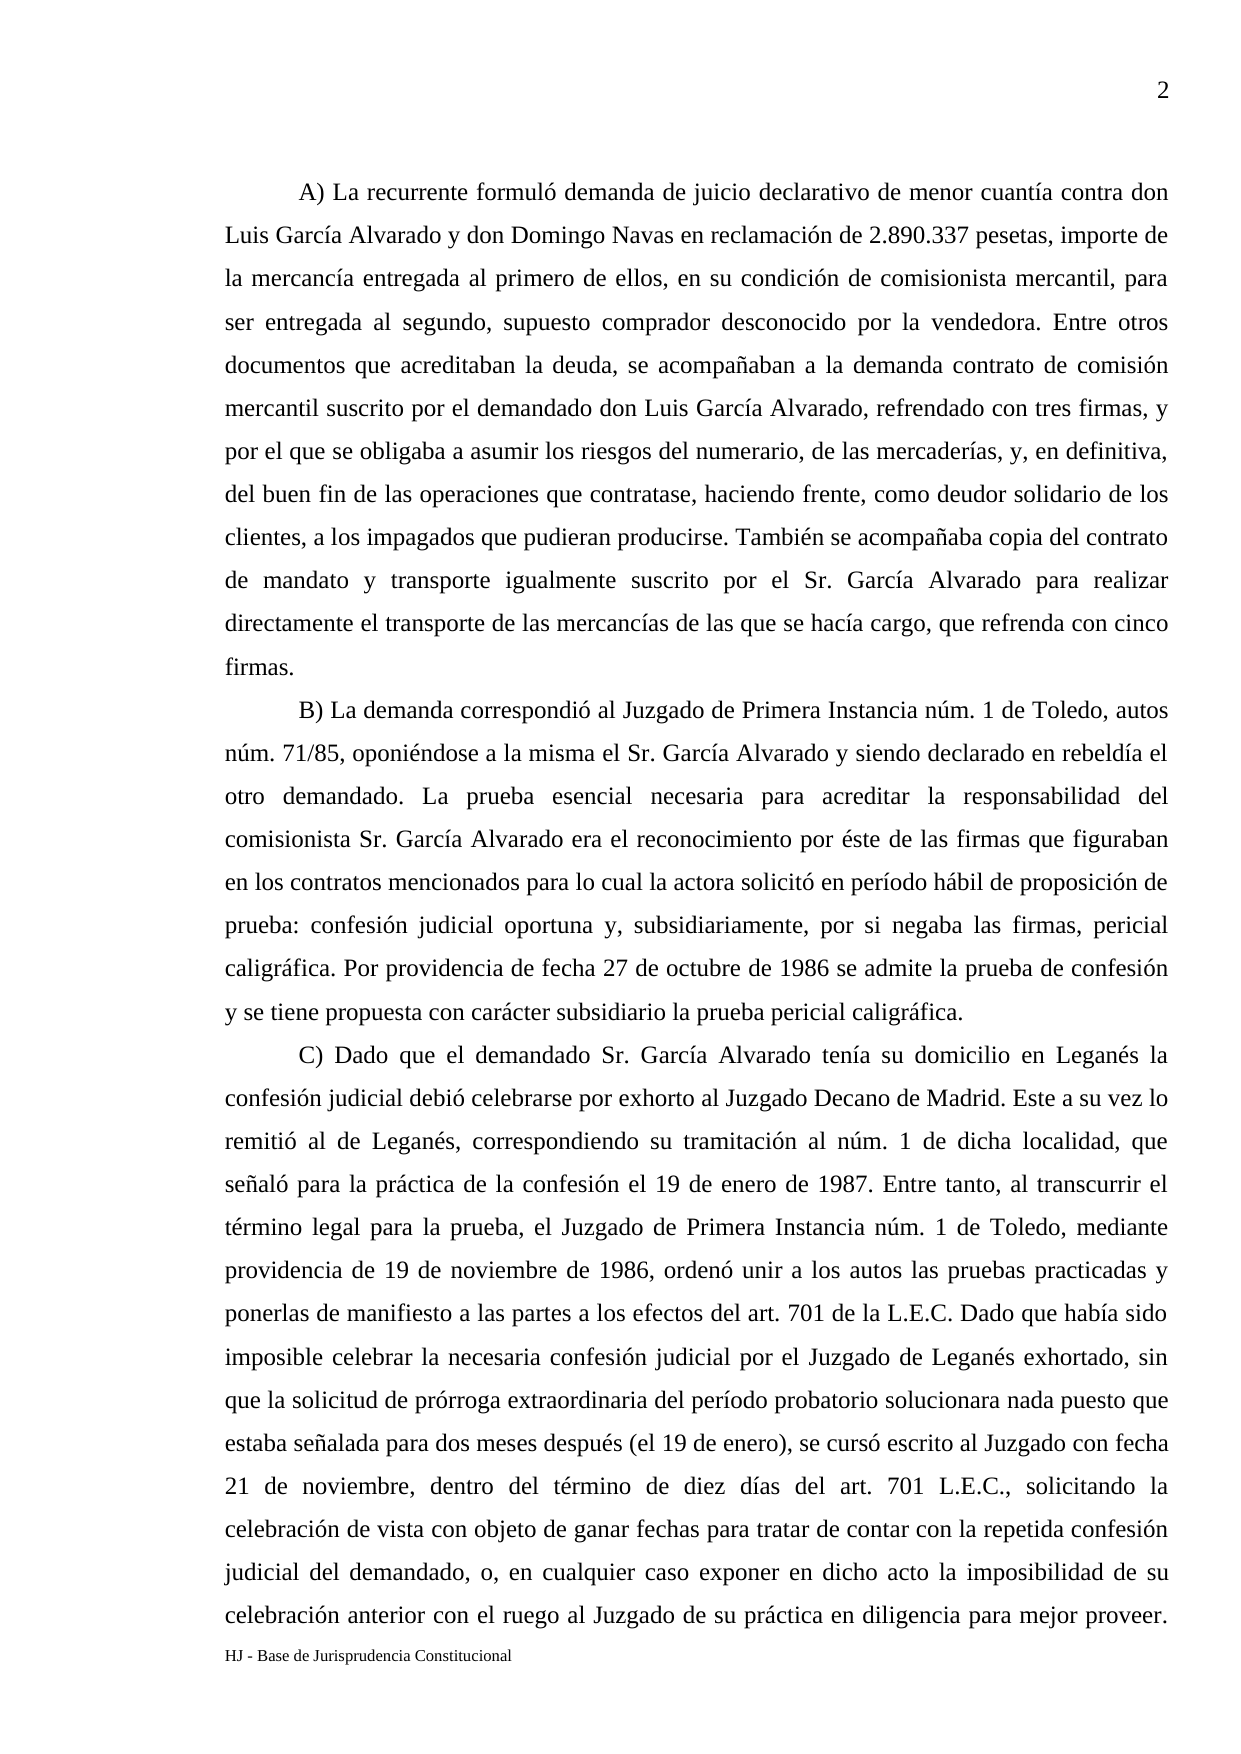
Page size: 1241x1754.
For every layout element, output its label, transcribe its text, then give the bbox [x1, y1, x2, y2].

text A) La recurrente formuló demanda de juicio declarativo de menor cuantía contra don Luis García Alvarado y don Domingo Navas en reclamación de 2.890.337 pesetas, importe de la mercancía entregada al primero de ellos, en su condición de comisionista mercantil, para ser entregada al segundo, supuesto comprador desconocido por la vendedora. Entre otros documentos que acreditaban la deuda, se acompañaban a la demanda contrato de comisión mercantil suscrito por el demandado don Luis García Alvarado, refrendado con tres firmas, y por el que se obligaba a asumir los riesgos del numerario, de las mercaderías, y, en definitiva, del buen fin de las operaciones que contratase, haciendo frente, como deudor solidario de los clientes, a los impagados que pudieran producirse. También se acompañaba copia del contrato de mandato y transporte igualmente suscrito por el Sr. García Alvarado para realizar directamente el transporte de las mercancías de las que se hacía cargo, que refrenda con cinco firmas. [224, 177, 1169, 680]
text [224, 1040, 1169, 1629]
text B) La demanda correspondió al Juzgado de Primera Instancia núm. 1 de Toledo, autos núm. 71/85, oponiéndose a la misma el Sr. García Alvarado y siendo declarado en rebeldía el otro demandado. La prueba esencial necesaria para acreditar la responsabilidad del comisionista Sr. García Alvarado era el reconocimiento por éste de las firmas que figuraban en los contratos mencionados para lo cual la actora solicitó en período hábil de proposición de prueba: confesión judicial oportuna y, subsidiariamente, por si negaba las firmas, pericial caligráfica. Por providencia de fecha 27 de octubre de 1986 se admite la prueba de confesión y se tiene propuesta con carácter subsidiario la prueba pericial caligráfica. [224, 695, 1169, 1025]
